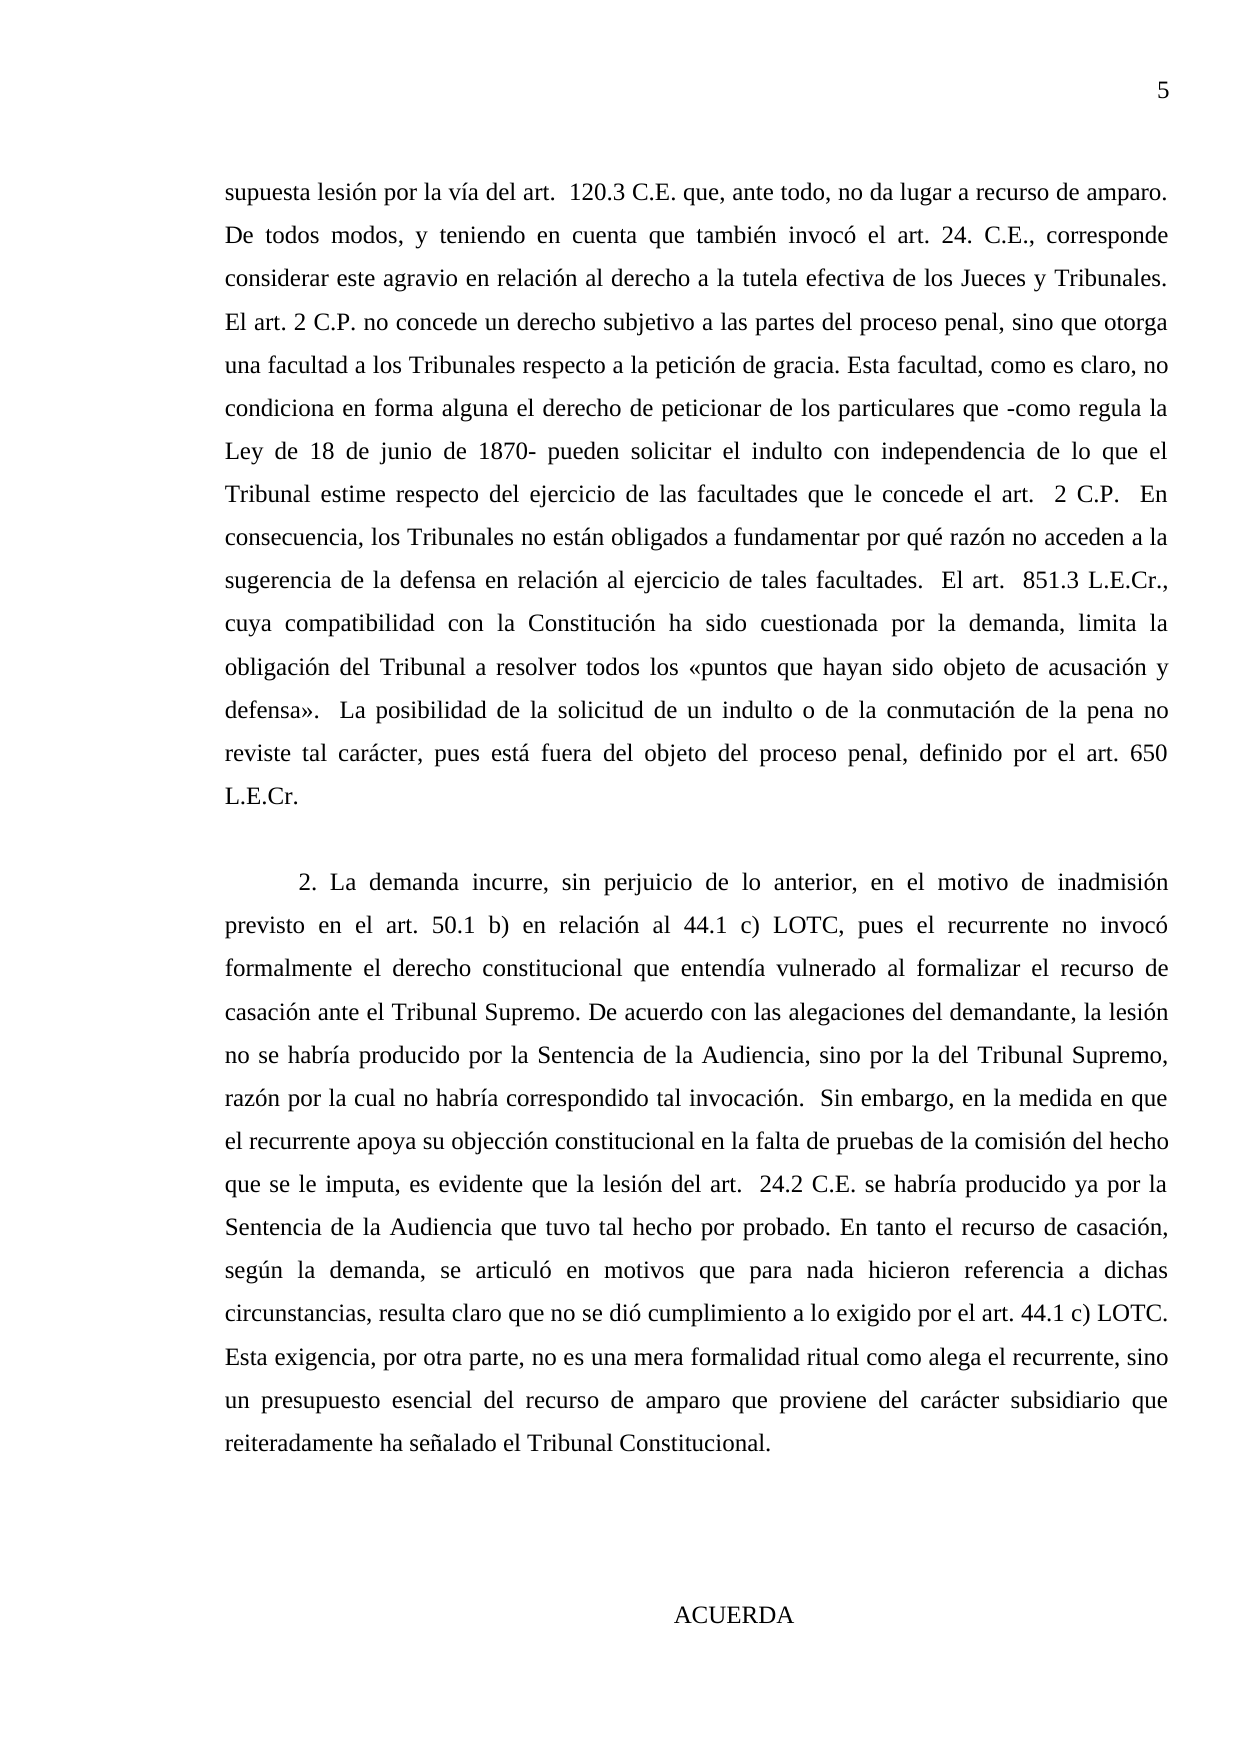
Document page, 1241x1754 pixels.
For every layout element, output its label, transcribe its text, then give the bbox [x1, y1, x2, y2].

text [224, 177, 1169, 810]
text 2. La demanda incurre, sin perjuicio de lo anterior, en el motivo de inadmisión previsto en el art. 50.1 b) en relación al 44.1 c) LOTC, pues el recurrente no invocó formalmente el derecho constitucional que entendía vulnerado al formalizar el recurso de casación ante el Tribunal Supremo. De acuerdo con las alegaciones del demandante, la lesión no se habría producido por la Sentencia de la Audiencia, sino por la del Tribunal Supremo, razón por la cual no habría correspondido tal invocación. Sin embargo, en la medida en que el recurrente apoya su objección constitucional en la falta de pruebas de la comisión del hecho que se le imputa, es evidente que la lesión del art. 24.2 C.E. se habría producido ya por la Sentencia de la Audiencia que tuvo tal hecho por probado. En tanto el recurso de casación, según la demanda, se articuló en motivos que para nada hicieron referencia a dichas circunstancias, resulta claro que no se dió cumplimiento a lo exigido por el art. 44.1 c) LOTC. Esta exigencia, por otra parte, no es una mera formalidad ritual como alega el recurrente, sino un presupuesto esencial del recurso de amparo que proviene del carácter subsidiario que reiteradamente ha señalado el Tribunal Constitucional. [224, 867, 1169, 1457]
text ACUERDA [224, 1600, 1169, 1629]
